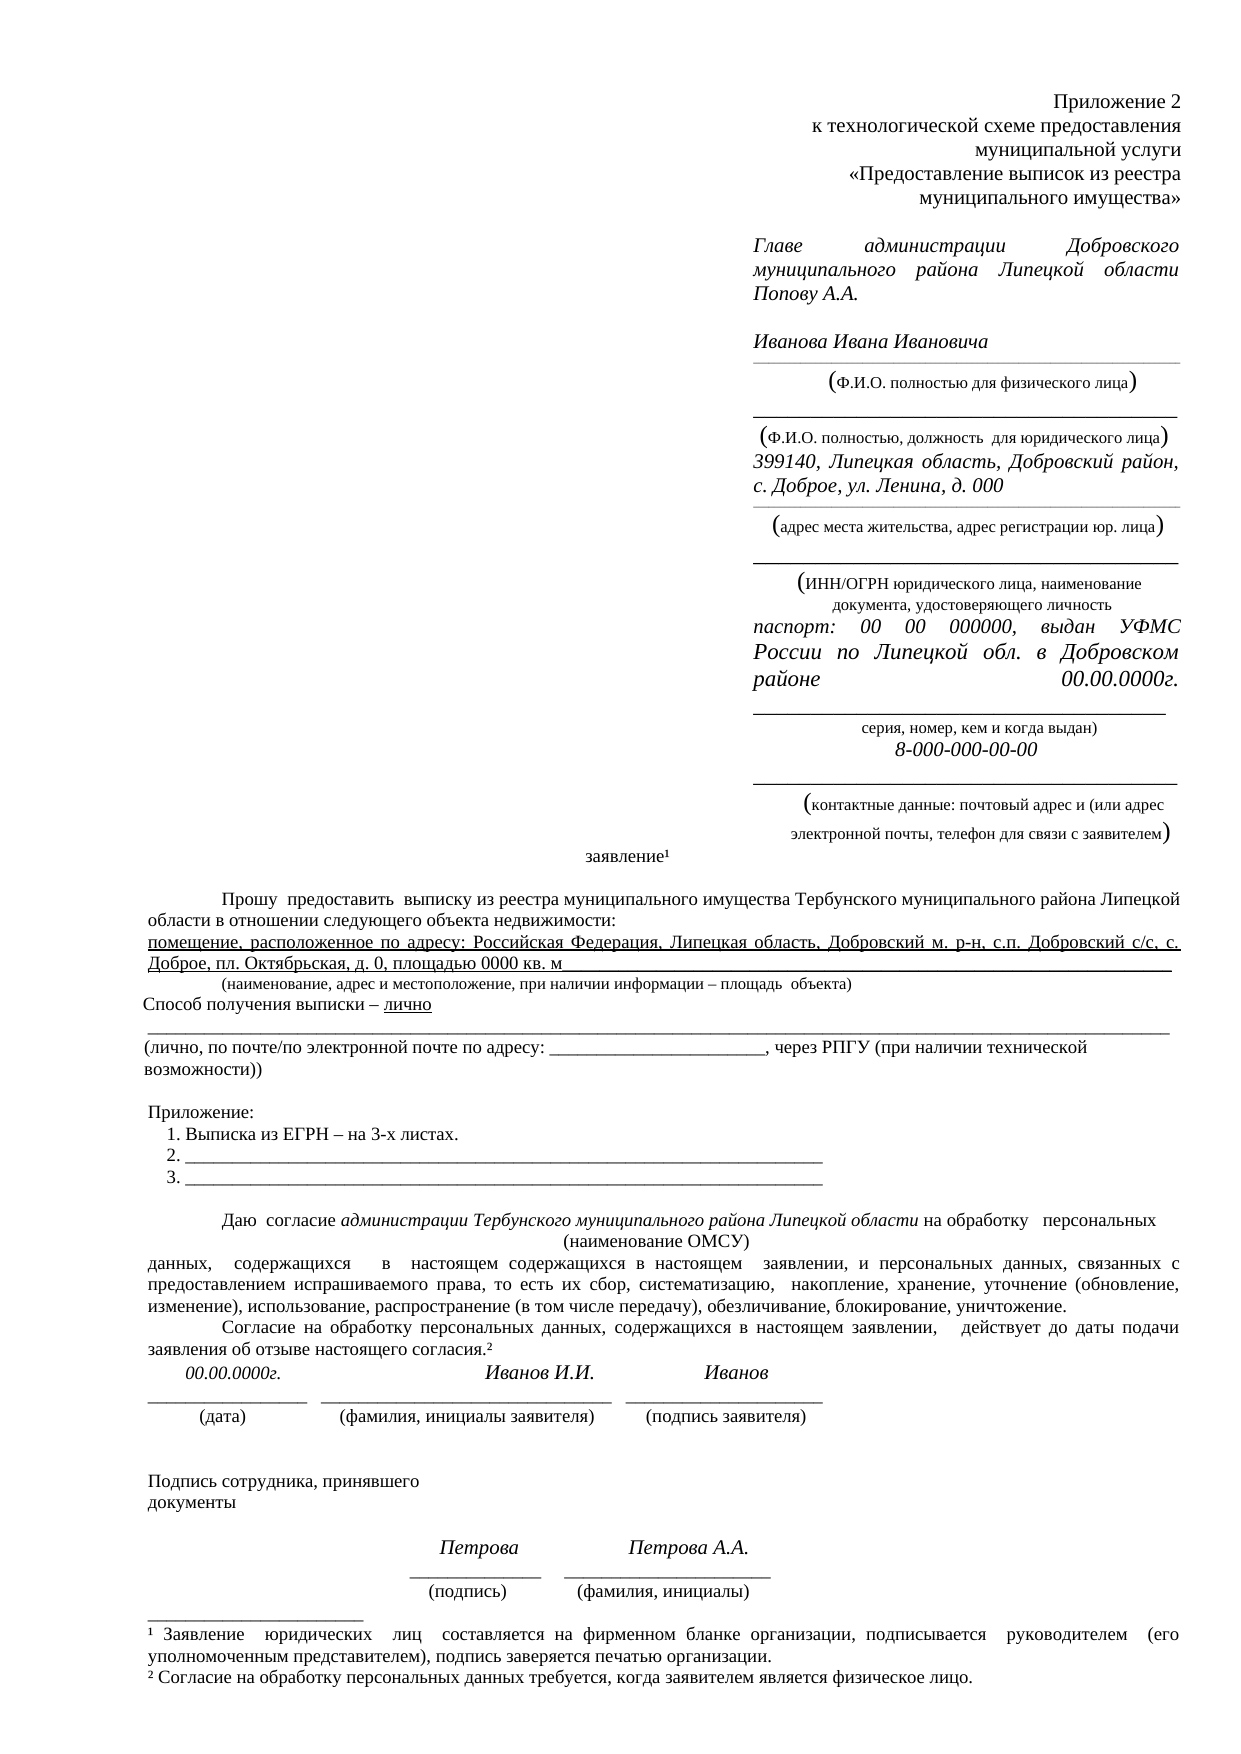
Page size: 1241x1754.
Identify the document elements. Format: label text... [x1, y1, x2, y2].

text 00.00.0000г. Иванов И.И. Иванов [148, 1359, 1181, 1384]
text серия, номер, кем и когда выдан) [753, 717, 1181, 737]
text (дата) (фамилия, инициалы заявителя) (подпись заявителя) [148, 1405, 1181, 1427]
text 399140, Липецкая область, Добровский район, с. Доброе, ул. Ленина, д. 000 [753, 449, 1181, 497]
text Прошу предоставить выписку из реестра муниципального имущества Тербунского муниципального района Липецкой области в отношении следующего объекта недвижимости: [148, 888, 1181, 931]
text (адрес места жительства, адрес регистрации юр. лица) [753, 509, 1181, 538]
text 1. Выписка из ЕГРН – на 3-х листах. [148, 1122, 1181, 1144]
text Петрова Петрова А.А. [148, 1534, 1181, 1559]
text Подпись сотрудника, принявшего [148, 1470, 1181, 1491]
text Способ получения выписки – лично [74, 993, 1181, 1014]
text заявление¹ [74, 844, 1181, 866]
text муниципального имущества» [546, 185, 1181, 209]
text Иванова Ивана Ивановича [753, 329, 1181, 353]
text муниципальной услуги [546, 137, 1181, 161]
text документы [148, 1491, 1181, 1513]
text (лично, по почте/по электронной почте по адресу: _______________________, через РПГУ (при наличии технической [74, 1036, 1181, 1058]
text 3. ____________________________________________________________________ [148, 1166, 1181, 1187]
text паспорт: 00 00 000000, выдан УФМС России по Липецкой обл. в Добровском районе 00.00.0000г. ____________________________________ [753, 614, 1181, 717]
text Главе администрации Добровского муниципального района Липецкой области Попову А.А. [753, 233, 1181, 305]
text помещение, расположенное по адресу: Российская Федерация, Липецкая область, Добровский м. р-н, с.п. Добровский с/с, с. Доброе, пл. Октябрьская, д. 0, площадью 0000 кв. м_________________________________________________________________ [148, 951, 1181, 974]
text ² Согласие на обработку персональных данных требуется, когда заявителем является физическое лицо. [148, 1666, 1181, 1688]
text ______________ ______________________ [148, 1559, 1181, 1580]
text данных, содержащихся в настоящем содержащихся в настоящем заявлении, и персональных данных, связанных с предоставлением испрашиваемого права, то есть их сбор, систематизацию, накопление, хранение, уточнение (обновление, изменение), использование, распространение (в том числе передачу), обезличивание, блокирование, уничтожение. [148, 1252, 1181, 1316]
text электронной почты, телефон для связи с заявителем) [753, 816, 1181, 844]
text (контактные данные: почтовый адрес и (или адрес [753, 787, 1181, 816]
text _____________________________________ [753, 394, 1181, 420]
text возможности)) [74, 1058, 1181, 1079]
text помещение, расположенное по адресу: Российская Федерация, Липецкая область, Добровский м. р-н, с.п. Добровский с/с, с. Доброе, пл. Октябрьская, д. 0, площадью 0000 кв. м_________________________________________________________________ [148, 931, 1181, 949]
text _____________________________________ [753, 761, 1181, 787]
text _____________________________________________________________________________________________________________ [148, 1014, 1181, 1036]
text Даю согласие администрации Тербунского муниципального района Липецкой области на обработку персональных [148, 1209, 1181, 1230]
text к технологической схеме предоставления [546, 113, 1181, 137]
text (Ф.И.О. полностью, должность для юридического лица) [753, 420, 1181, 449]
text (ИНН/ОГРН юридического лица, наименование [753, 566, 1181, 595]
text ¹ Заявление юридических лиц составляется на фирменном бланке организации, подписывается руководителем (его уполномоченным представителем), подпись заверяется печатью организации. [148, 1623, 1181, 1666]
text документа, удостоверяющего личность [753, 595, 1181, 614]
text _________________ _______________________________ _____________________ [148, 1384, 1181, 1405]
text Приложение 2 [546, 89, 1181, 113]
text Приложение: [148, 1101, 1181, 1122]
text (подпись) (фамилия, инициалы) [148, 1580, 1181, 1602]
text _______________________ [148, 1602, 1181, 1623]
text (наименование, адрес и местоположение, при наличии информации – площадь объекта) [148, 974, 1181, 993]
text (Ф.И.О. полностью для физического лица) [753, 365, 1181, 394]
text __________________________________ [753, 538, 1181, 566]
text (наименование ОМСУ) [148, 1230, 1181, 1252]
text 8-000-000-00-00 [753, 737, 1181, 761]
text 2. ____________________________________________________________________ [148, 1144, 1181, 1166]
text «Предоставление выписок из реестра [546, 161, 1181, 185]
text Согласие на обработку персональных данных, содержащихся в настоящем заявлении, действует до даты подачи заявления об отзыве настоящего согласия.² [148, 1316, 1181, 1359]
